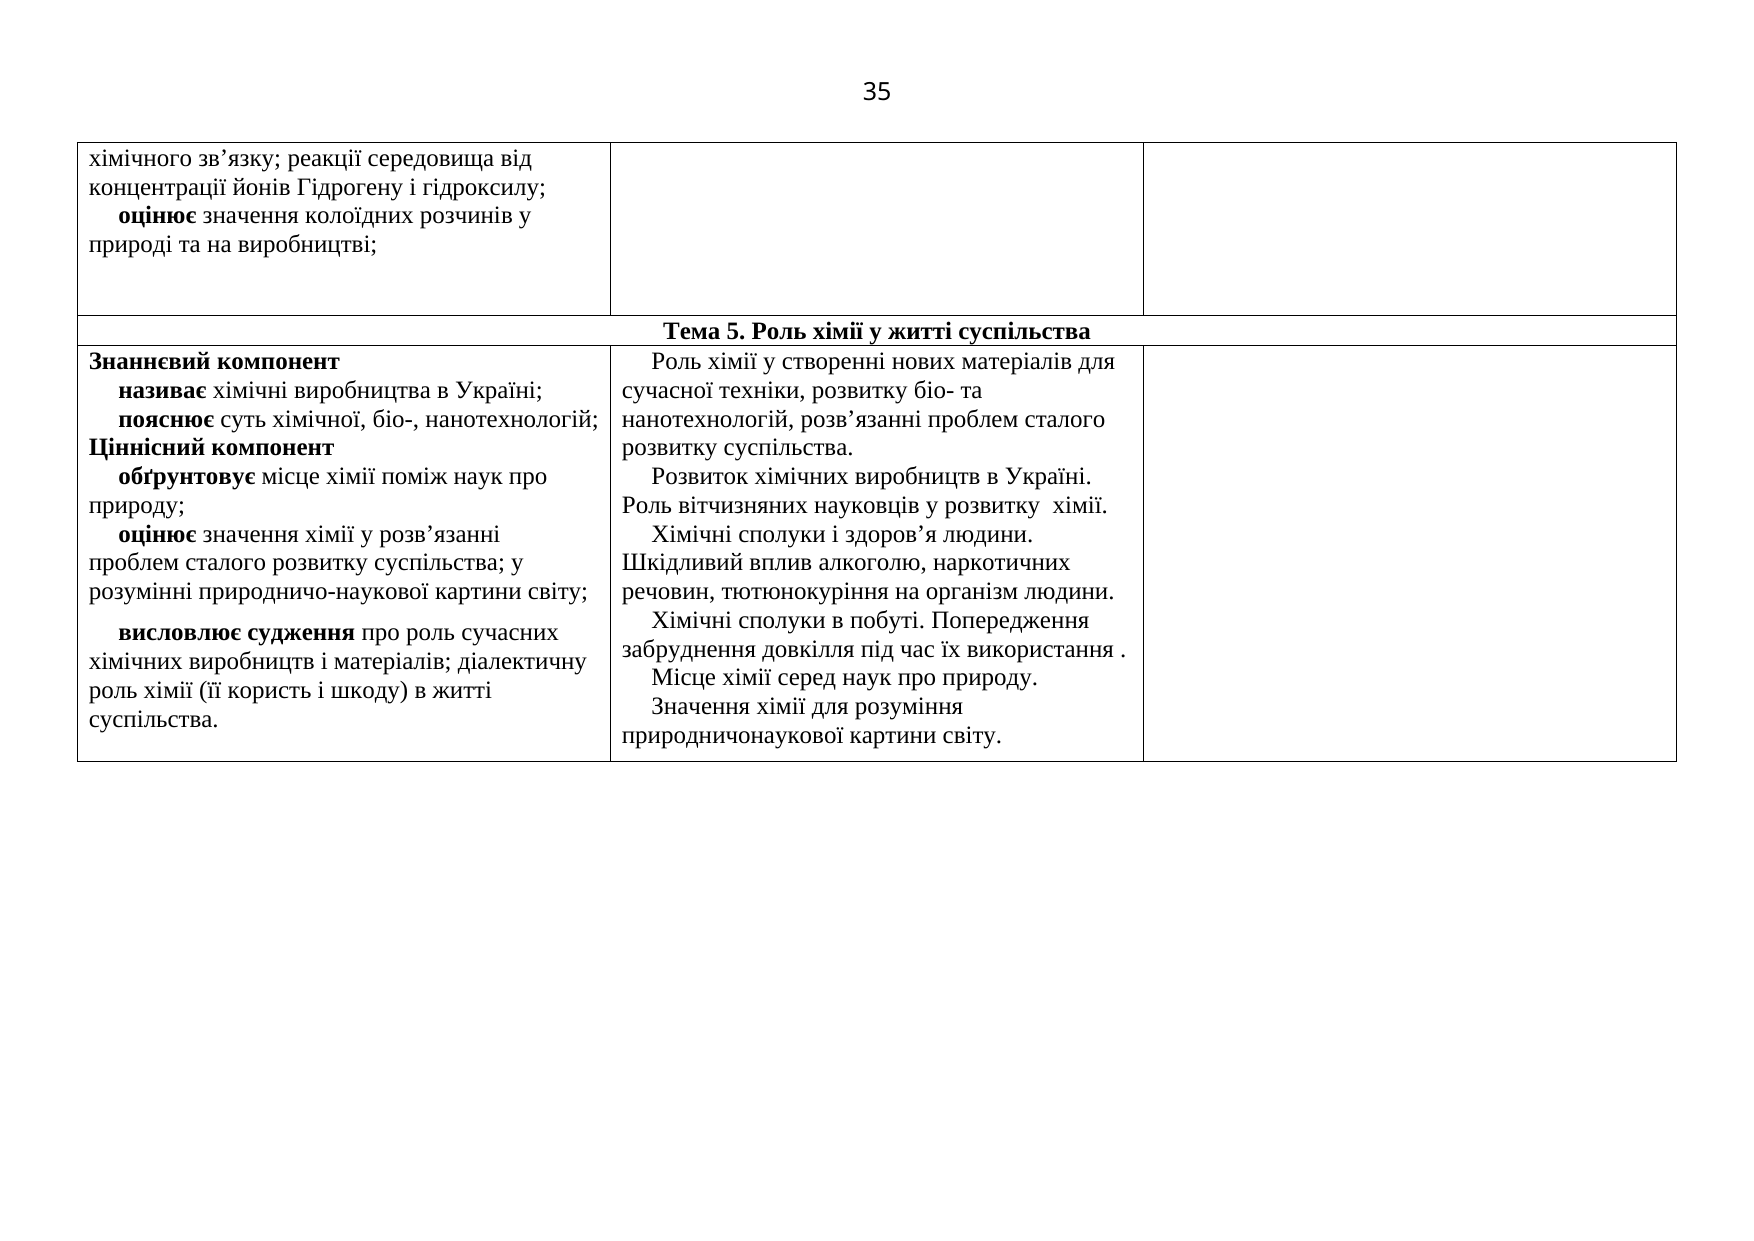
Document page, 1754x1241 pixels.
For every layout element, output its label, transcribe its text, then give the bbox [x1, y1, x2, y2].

table_cell Знаннєвий компонент називає хімічні виробництва в Україні; пояснює суть хімічної, біо-, нанотехнологій; Ціннісний компонент обґрунтовує місце хімії поміж наук про природу; оцінює значення хімії у розв’язанні проблем сталого розвитку суспільства; у розумінні природничо-наукової картини світу; висловлює судження про роль сучасних хімічних виробництв і матеріалів; діалектичну роль хімії (її користь і шкоду) в житті суспільства. [78, 346, 610, 761]
table_cell [1144, 143, 1676, 315]
table_cell Роль хімії у створенні нових матеріалів для сучасної техніки, розвитку біо- та нанотехнологій, розв’язанні проблем сталого розвитку суспільства. Розвиток хімічних виробництв в Україні. Роль вітчизняних науковців у розвитку хімії. Хімічні сполуки і здоров’я людини. Шкідливий вплив алкоголю, наркотичних речовин, тютюнокуріння на організм людини. Хімічні сполуки в побуті. Попередження забруднення довкілля під час їх використання . Місце хімії серед наук про природу. Значення хімії для розуміння природничонаукової картини світу. [611, 346, 1143, 761]
table_cell Тема 5. Роль хімії у житті суспільства [78, 316, 1676, 345]
table_cell [1144, 346, 1676, 761]
